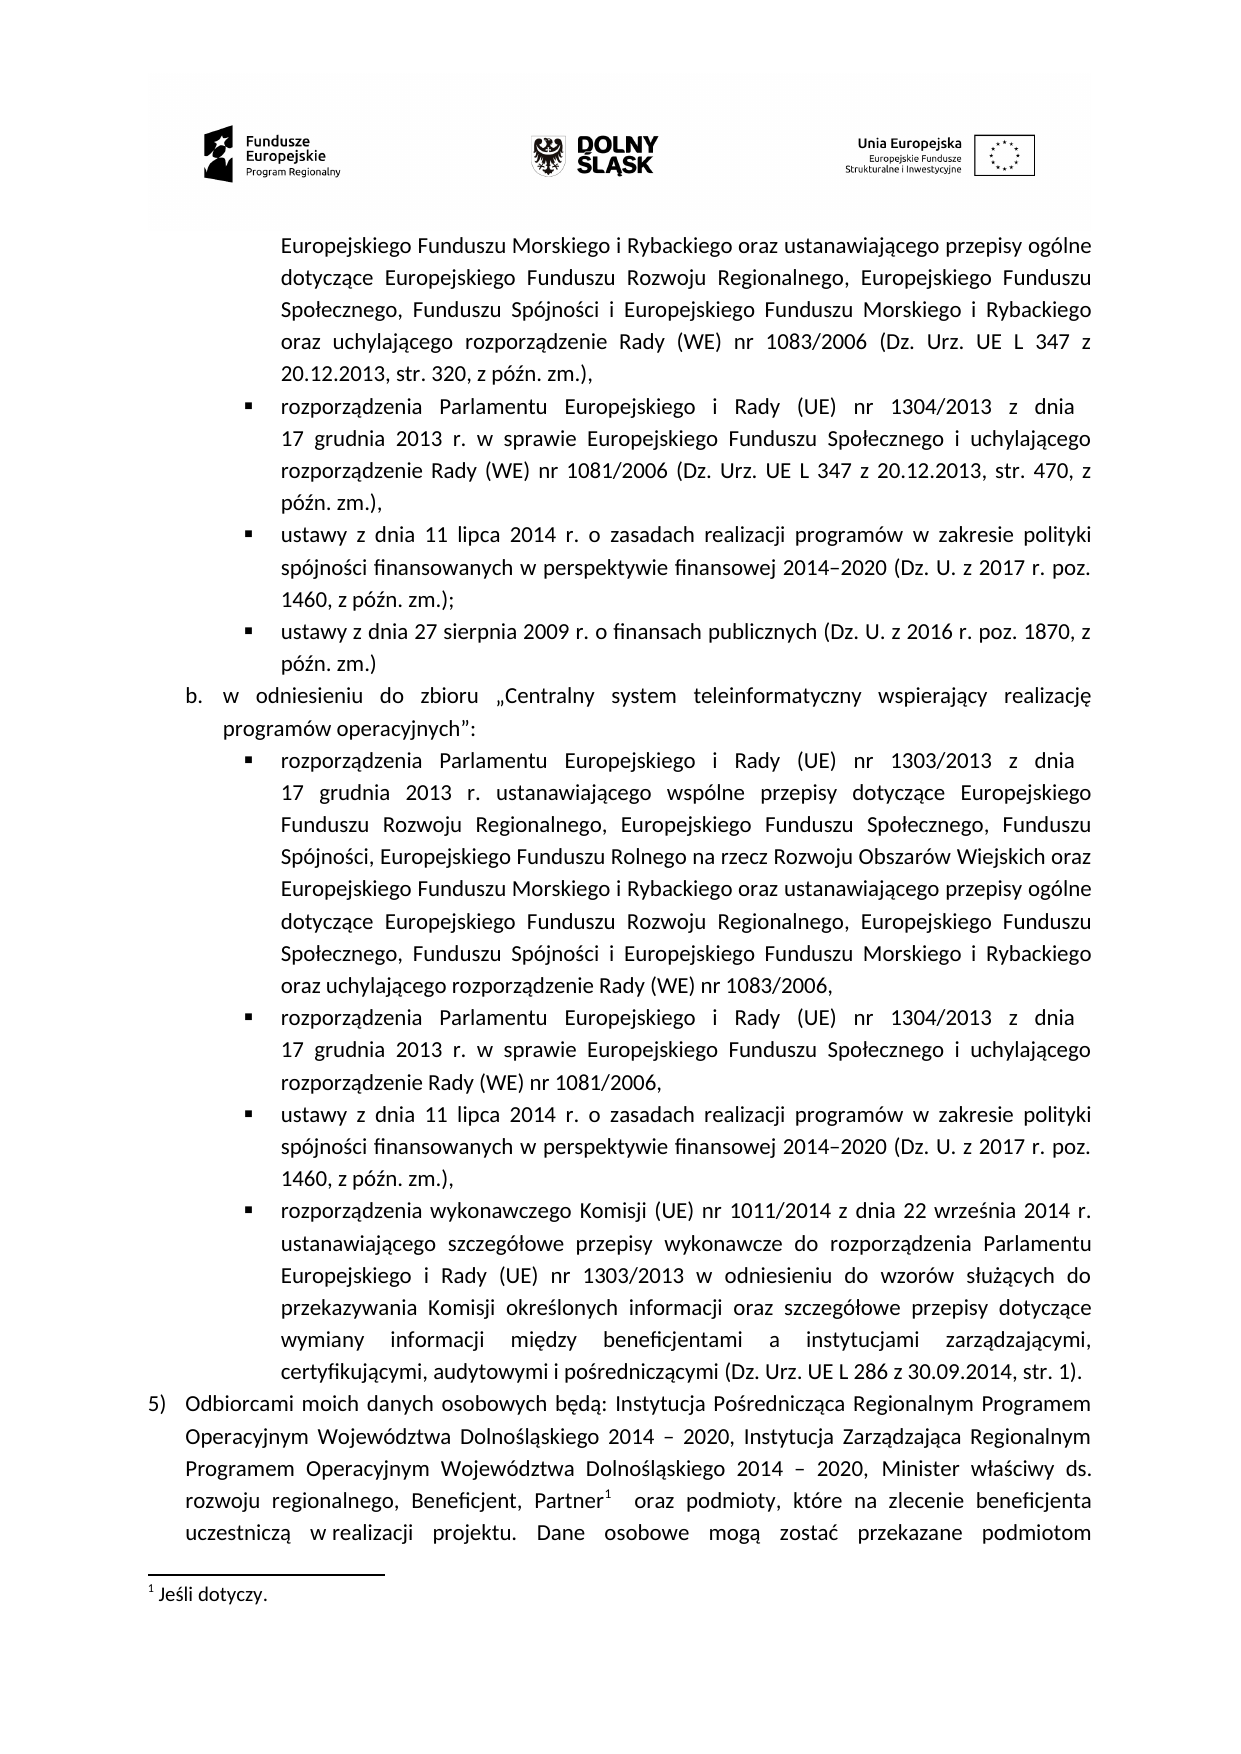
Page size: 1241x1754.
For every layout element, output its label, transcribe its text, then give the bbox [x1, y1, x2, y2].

list rozporządzenia Parlamentu Europejskiego i Rady (UE) nr 1304/2013 z dnia 17 grudnia 2013 r. w sprawie Europejskiego Funduszu Społecznego i uchylającego rozporządzenie Rady (WE) nr 1081/2006 (Dz. Urz. UE L 347 z 20.12.2013, str. 470, z późn. zm.), [243, 392, 1093, 516]
list w odniesieniu do zbioru „Centralny system teleinformatyczny wspierający realizację programów operacyjnych”: [185, 681, 1093, 742]
list rozporządzenia Parlamentu Europejskiego i Rady (UE) nr 1304/2013 z dnia 17 grudnia 2013 r. w sprawie Europejskiego Funduszu Społecznego i uchylającego rozporządzenie Rady (WE) nr 1081/2006, [243, 1003, 1093, 1096]
list ustawy z dnia 11 lipca 2014 r. o zasadach realizacji programów w zakresie polityki spójności finansowanych w perspektywie finansowej 2014–2020 (Dz. U. z 2017 r. poz. 1460, z późn. zm.); [243, 521, 1093, 613]
list rozporządzenia wykonawczego Komisji (UE) nr 1011/2014 z dnia 22 września 2014 r. ustanawiającego szczegółowe przepisy wykonawcze do rozporządzenia Parlamentu Europejskiego i Rady (UE) nr 1303/2013 w odniesieniu do wzorów służących do przekazywania Komisji określonych informacji oraz szczegółowe przepisy dotyczące wymiany informacji między beneficjentami a instytucjami zarządzającymi, certyfikującymi, audytowymi i pośredniczącymi (Dz. Urz. UE L 286 z 30.09.2014, str. 1). [243, 1196, 1093, 1385]
list ustawy z dnia 11 lipca 2014 r. o zasadach realizacji programów w zakresie polityki spójności finansowanych w perspektywie finansowej 2014–2020 (Dz. U. z 2017 r. poz. 1460, z późn. zm.), [243, 1100, 1093, 1192]
list ustawy z dnia 27 sierpnia 2009 r. o finansach publicznych (Dz. U. z 2016 r. poz. 1870, z późn. zm.) [243, 617, 1093, 677]
picture [147, 73, 1092, 231]
list rozporządzenia Parlamentu Europejskiego i Rady (UE) nr 1303/2013 z dnia 17 grudnia 2013 r. ustanawiającego wspólne przepisy dotyczące Europejskiego Funduszu Rozwoju Regionalnego, Europejskiego Funduszu Społecznego, Funduszu Spójności, Europejskiego Funduszu Rolnego na rzecz Rozwoju Obszarów Wiejskich oraz Europejskiego Funduszu Morskiego i Rybackiego oraz ustanawiającego przepisy ogólne dotyczące Europejskiego Funduszu Rozwoju Regionalnego, Europejskiego Funduszu Społecznego, Funduszu Spójności i Europejskiego Funduszu Morskiego i Rybackiego oraz uchylającego rozporządzenie Rady (WE) nr 1083/2006, [243, 746, 1093, 999]
